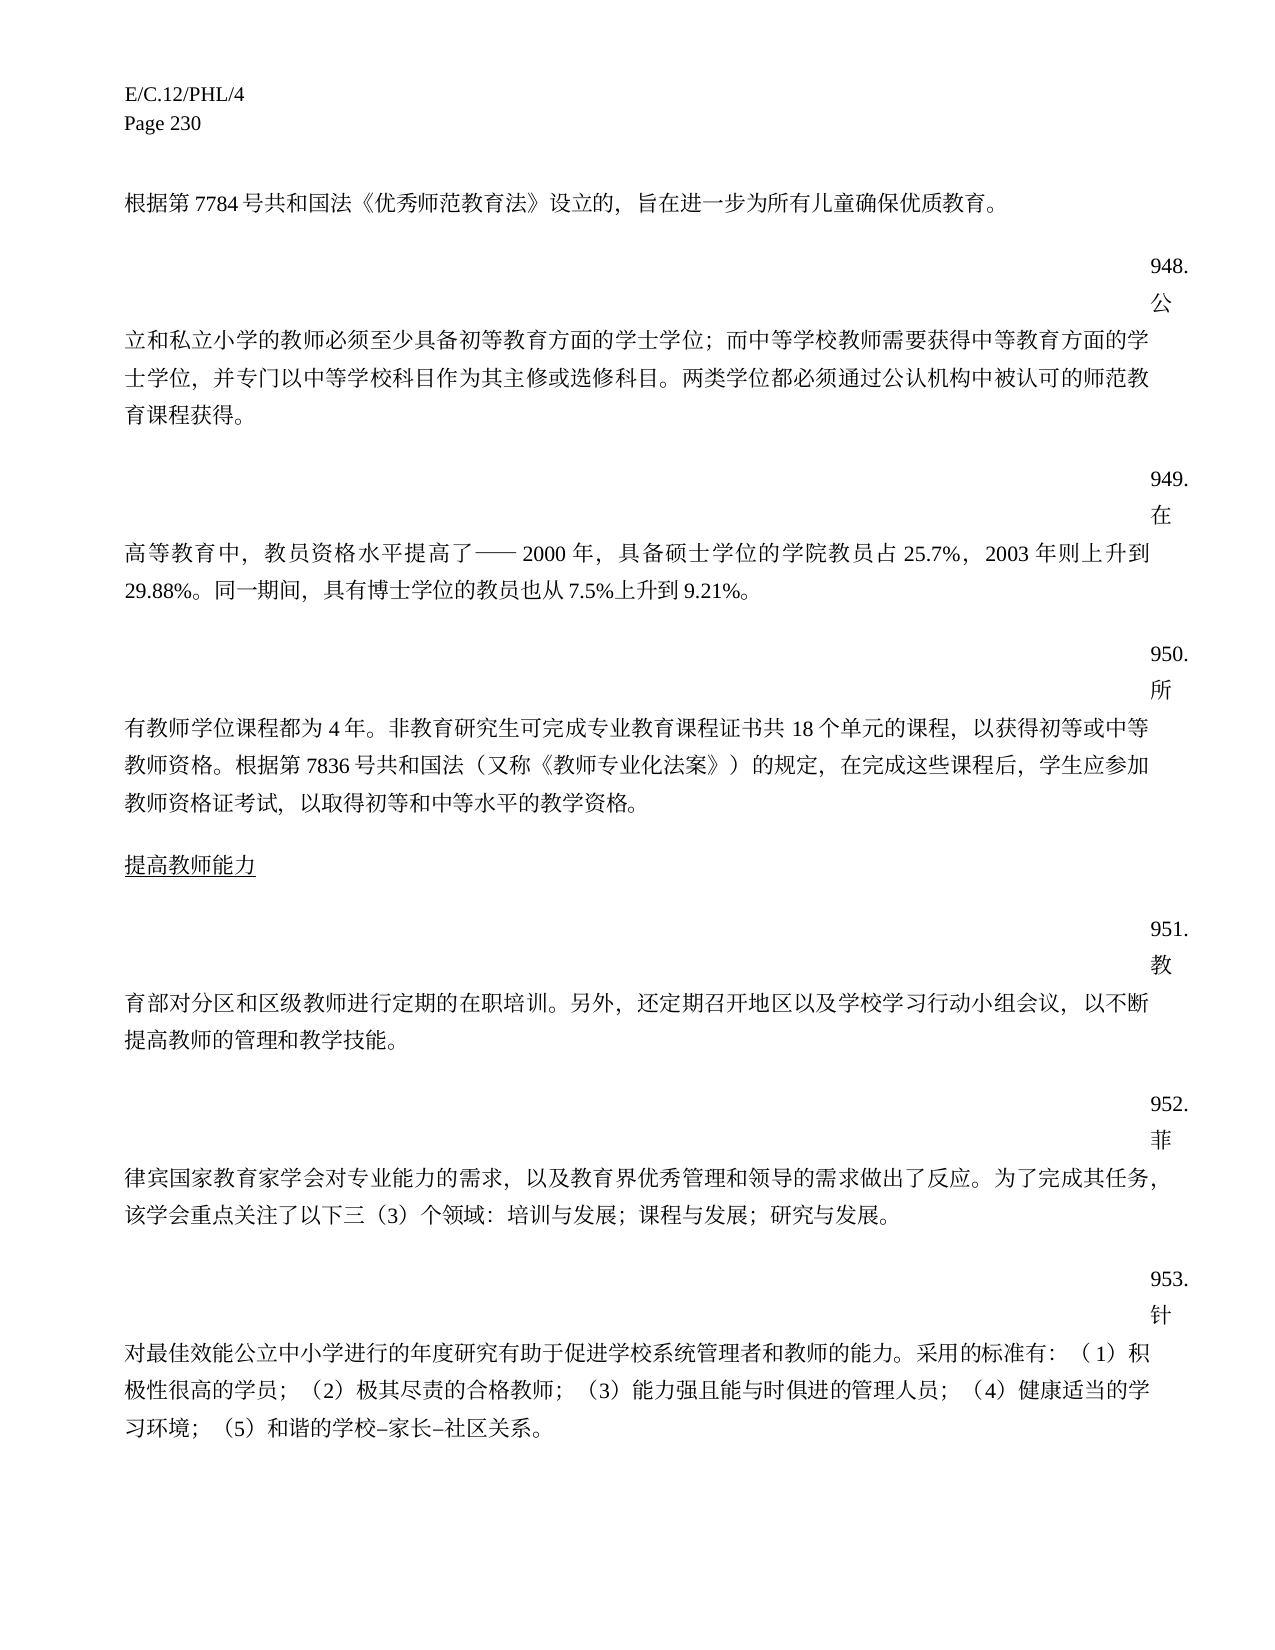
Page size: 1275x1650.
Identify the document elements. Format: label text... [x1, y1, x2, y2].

text 提高教师能力 [124, 844, 1150, 881]
list 针对最佳效能公立中小学进行的年度研究有助于促进学校系统管理者和教师的能力。采用的标准有：（1）积极性很高的学员；（2）极其尽责的合格教师；（3）能力强且能与时俱进的管理人员；（4）健康适当的学习环境；（5）和谐的学校–家长–社区关系。 [124, 1256, 1150, 1444]
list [124, 181, 1150, 219]
list 在高等教育中，教员资格水平提高了——2000年，具备硕士学位的学院教员占25.7%，2003年则上升到29.88%。同一期间，具有博士学位的教员也从7.5%上升到9.21%。 [124, 456, 1150, 606]
list 公立和私立小学的教师必须至少具备初等教育方面的学士学位；而中等学校教师需要获得中等教育方面的学士学位，并专门以中等学校科目作为其主修或选修科目。两类学位都必须通过公认机构中被认可的师范教育课程获得。 [124, 244, 1150, 431]
list 教育部对分区和区级教师进行定期的在职培训。另外，还定期召开地区以及学校学习行动小组会议，以不断提高教师的管理和教学技能。 [124, 906, 1150, 1056]
list 菲律宾国家教育家学会对专业能力的需求，以及教育界优秀管理和领导的需求做出了反应。为了完成其任务，该学会重点关注了以下三（3）个领域：培训与发展；课程与发展；研究与发展。 [124, 1081, 1150, 1231]
list 所有教师学位课程都为4年。非教育研究生可完成专业教育课程证书共18个单元的课程，以获得初等或中等教师资格。根据第7836号共和国法（又称《教师专业化法案》）的规定，在完成这些课程后，学生应参加教师资格证考试，以取得初等和中等水平的教学资格。 [124, 631, 1150, 819]
